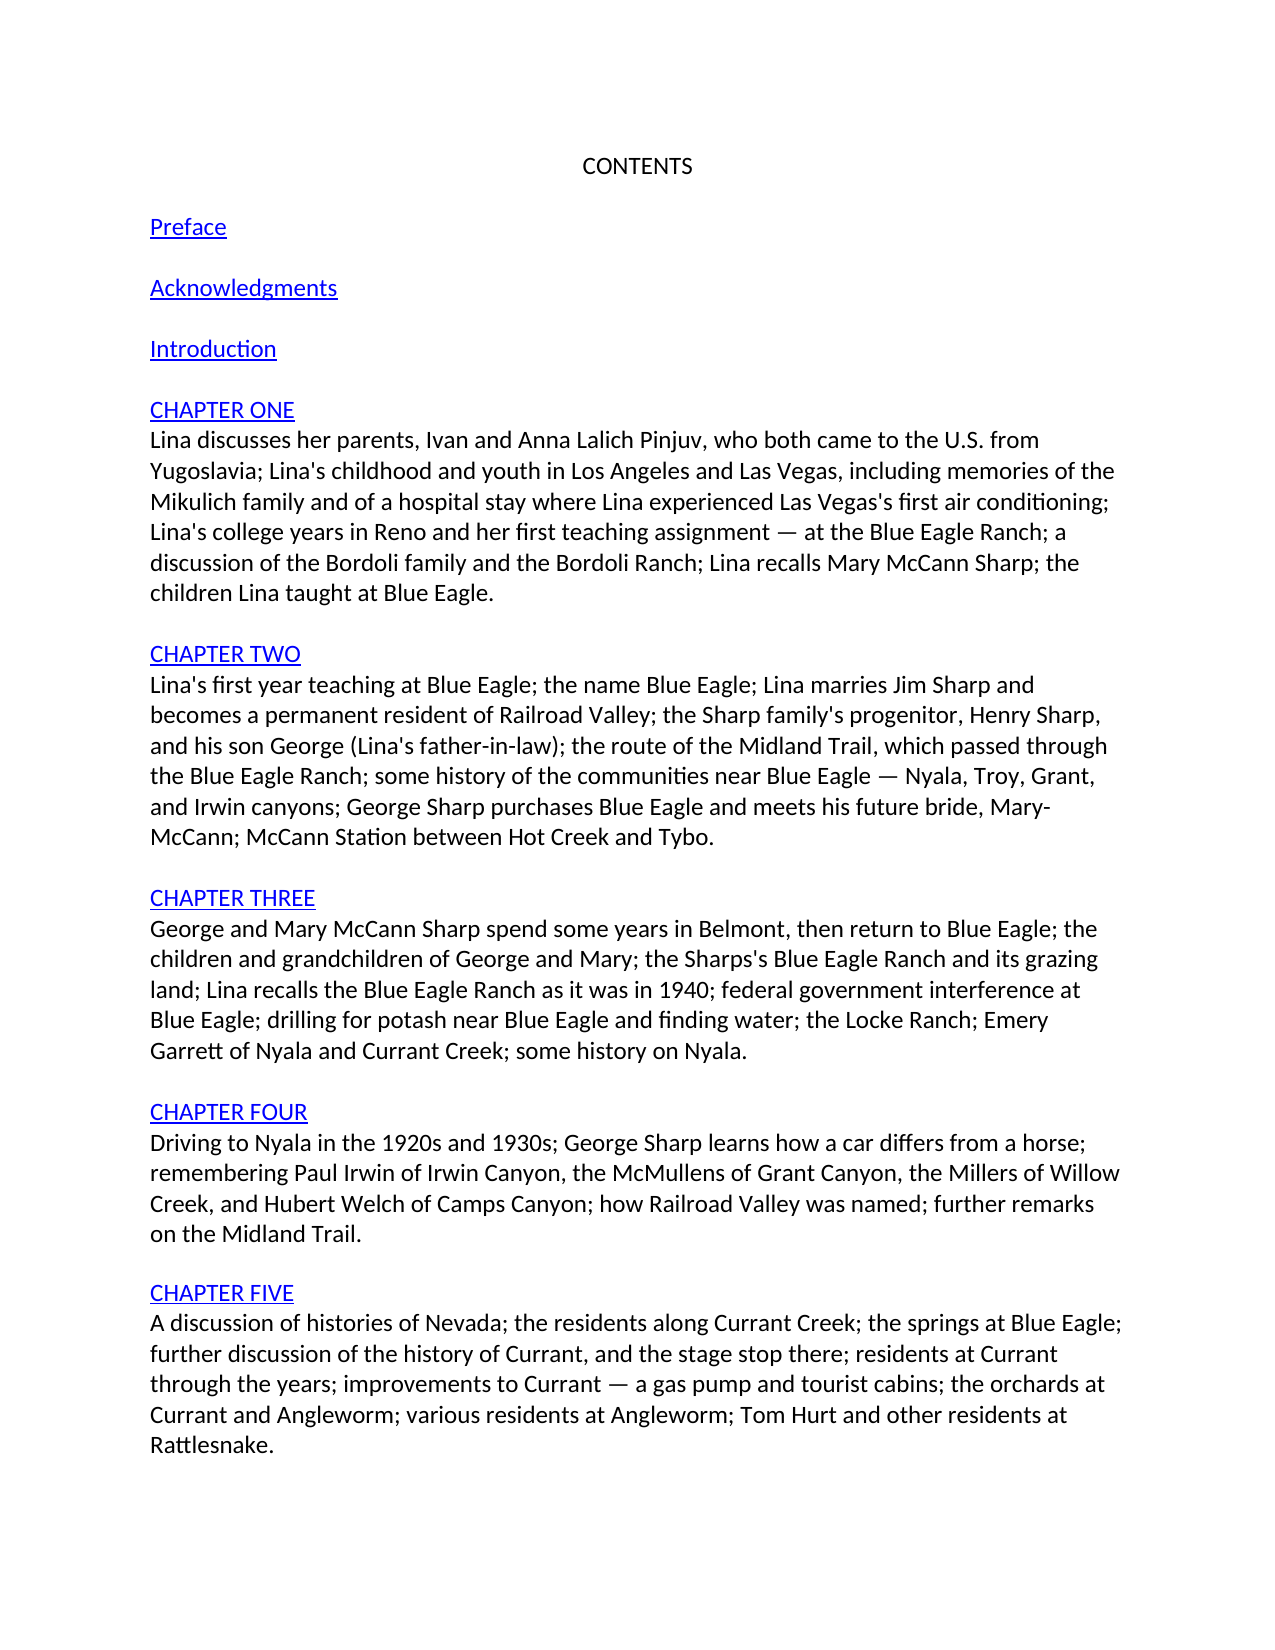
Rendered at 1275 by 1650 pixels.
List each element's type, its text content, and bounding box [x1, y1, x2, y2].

text Lina discusses her parents, Ivan and Anna Lalich Pinjuv, who both came to the U.S. from Yugoslavia; Lina's childhood and youth in Los Angeles and Las Vegas, including memories of the Mikulich family and of a hospital stay where Lina experienced Las Vegas's first air conditioning; Lina's college years in Reno and her first teaching assignment — at the Blue Eagle Ranch; a discussion of the Bordoli family and the Bordoli Ranch; Lina recalls Mary McCann Sharp; the children Lina taught at Blue Eagle. [150, 425, 1125, 608]
text CHAPTER FOUR [150, 1096, 1125, 1127]
text Introduction [150, 333, 1125, 364]
text Preface [150, 211, 1125, 242]
text CHAPTER ONE [150, 394, 1125, 425]
text A discussion of histories of Nevada; the residents along Currant Creek; the springs at Blue Eagle; further discussion of the history of Currant, and the stage stop there; residents at Currant through the years; improvements to Currant — a gas pump and tourist cabins; the orchards at Currant and Angleworm; various residents at Angleworm; Tom Hurt and other residents at Rattlesnake. [150, 1307, 1125, 1460]
text CHAPTER FIVE [150, 1277, 1125, 1307]
text CHAPTER THREE [150, 882, 1125, 913]
text George and Mary McCann Sharp spend some years in Belmont, then return to Blue Eagle; the children and grandchildren of George and Mary; the Sharps's Blue Eagle Ranch and its grazing land; Lina recalls the Blue Eagle Ranch as it was in 1940; federal government interference at Blue Eagle; drilling for potash near Blue Eagle and finding water; the Locke Ranch; Emery Garrett of Nyala and Currant Creek; some history on Nyala. [150, 913, 1125, 1066]
text Lina's first year teaching at Blue Eagle; the name Blue Eagle; Lina marries Jim Sharp and becomes a permanent resident of Railroad Valley; the Sharp family's progenitor, Henry Sharp, and his son George (Lina's father-in-law); the route of the Midland Trail, which passed through the Blue Eagle Ranch; some history of the communities near Blue Eagle — Nyala, Troy, Grant, and Irwin canyons; George Sharp purchases Blue Eagle and meets his future bride, Mary-McCann; McCann Station between Hot Creek and Tybo. [150, 669, 1125, 852]
text CHAPTER TWO [150, 638, 1125, 669]
text Acknowledgments [150, 272, 1125, 303]
text Driving to Nyala in the 1920s and 1930s; George Sharp learns how a car differs from a horse; remembering Paul Irwin of Irwin Canyon, the McMullens of Grant Canyon, the Millers of Willow Creek, and Hubert Welch of Camps Canyon; how Railroad Valley was named; further remarks on the Midland Trail. [150, 1127, 1125, 1249]
text CONTENTS [150, 150, 1125, 181]
